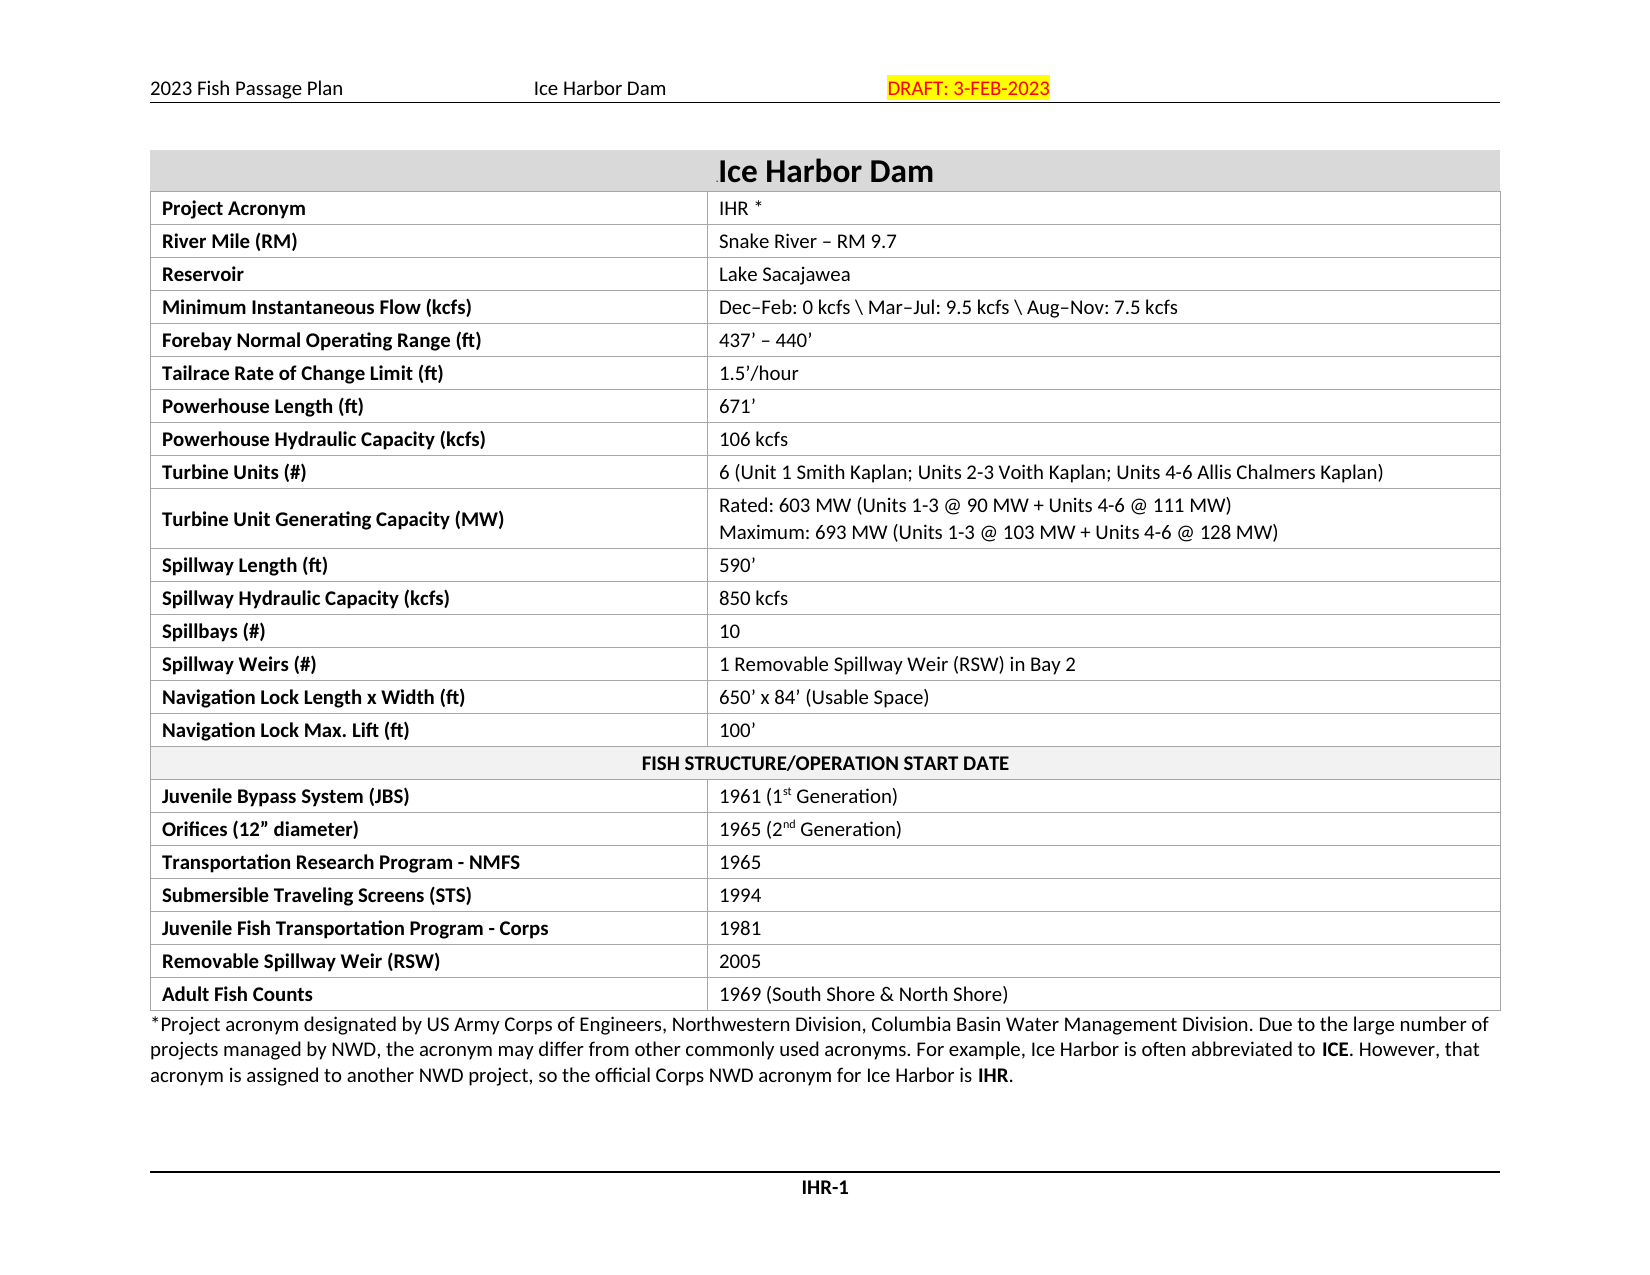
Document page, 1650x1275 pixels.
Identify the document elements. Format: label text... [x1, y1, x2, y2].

text 1BIce Harbor Dam [150, 150, 1500, 191]
table_cell Adult Fish Counts [151, 978, 707, 1010]
table_cell Spillway Weirs (#) [151, 648, 707, 680]
table_cell 1.5’/hour [708, 357, 1500, 389]
table_cell Navigation Lock Max. Lift (ft) [151, 714, 707, 746]
table_cell Minimum Instantaneous Flow (kcfs) [151, 291, 707, 323]
table_cell Lake Sacajawea [708, 258, 1500, 290]
table_cell 106 kcfs [708, 423, 1500, 455]
table_cell 10 [708, 615, 1500, 647]
text *Project acronym designated by US Army Corps of Engineers, Northwestern Division, Columbia Basin Water Management Division. Due to the large number of projects managed by NWD, the acronym may differ from other commonly used acronyms. For example, Ice Harbor is often abbreviated to ICE. However, that acronym is assigned to another NWD project, so the official Corps NWD acronym for Ice Harbor is IHR. [150, 1011, 1500, 1087]
table_cell 1994 [708, 879, 1500, 911]
table_header Project Acronym [151, 192, 707, 224]
table_cell 1965 [708, 846, 1500, 878]
table_cell Turbine Units (#) [151, 456, 707, 488]
table_cell Tailrace Rate of Change Limit (ft) [151, 357, 707, 389]
table_cell Rated: 603 MW (Units 1-3 @ 90 MW + Units 4-6 @ 111 MW) Maximum: 693 MW (Units 1-3 @ 103 MW + Units 4-6 @ 128 MW) [708, 489, 1500, 548]
table_cell Turbine Unit Generating Capacity (MW) [151, 489, 707, 548]
table_cell 1961 (1st Generation) [708, 780, 1500, 812]
table_cell 1969 (South Shore & North Shore) [708, 978, 1500, 1010]
table_cell 1965 (2nd Generation) [708, 813, 1500, 845]
table_cell Reservoir [151, 258, 707, 290]
table_cell 6 (Unit 1 Smith Kaplan; Units 2-3 Voith Kaplan; Units 4-6 Allis Chalmers Kaplan) [708, 456, 1500, 488]
table_cell 671’ [708, 390, 1500, 422]
table_cell 850 kcfs [708, 582, 1500, 614]
table_cell Orifices (12” diameter) [151, 813, 707, 845]
table_cell River Mile (RM) [151, 225, 707, 257]
table_cell Spillway Hydraulic Capacity (kcfs) [151, 582, 707, 614]
table_cell Dec–Feb: 0 kcfs \ Mar–Jul: 9.5 kcfs \ Aug–Nov: 7.5 kcfs [708, 291, 1500, 323]
table_cell 650’ x 84’ (Usable Space) [708, 681, 1500, 713]
table_cell Spillway Length (ft) [151, 549, 707, 581]
table_cell 590’ [708, 549, 1500, 581]
table_cell Navigation Lock Length x Width (ft) [151, 681, 707, 713]
table_cell Juvenile Bypass System (JBS) [151, 780, 707, 812]
table_cell Submersible Traveling Screens (STS) [151, 879, 707, 911]
table_cell Powerhouse Length (ft) [151, 390, 707, 422]
table_cell FISH STRUCTURE/OPERATION START DATE [151, 747, 1500, 779]
table_header IHR * [708, 192, 1500, 224]
table_cell 1 Removable Spillway Weir (RSW) in Bay 2 [708, 648, 1500, 680]
table_cell Juvenile Fish Transportation Program - Corps [151, 912, 707, 944]
table_cell Spillbays (#) [151, 615, 707, 647]
table_cell Transportation Research Program - NMFS [151, 846, 707, 878]
table_cell Removable Spillway Weir (RSW) [151, 945, 707, 977]
table_cell 100’ [708, 714, 1500, 746]
table_cell Powerhouse Hydraulic Capacity (kcfs) [151, 423, 707, 455]
table_cell 437’ – 440’ [708, 324, 1500, 356]
table_cell Snake River – RM 9.7 [708, 225, 1500, 257]
table_cell Forebay Normal Operating Range (ft) [151, 324, 707, 356]
table_cell 1981 [708, 912, 1500, 944]
table_cell 2005 [708, 945, 1500, 977]
